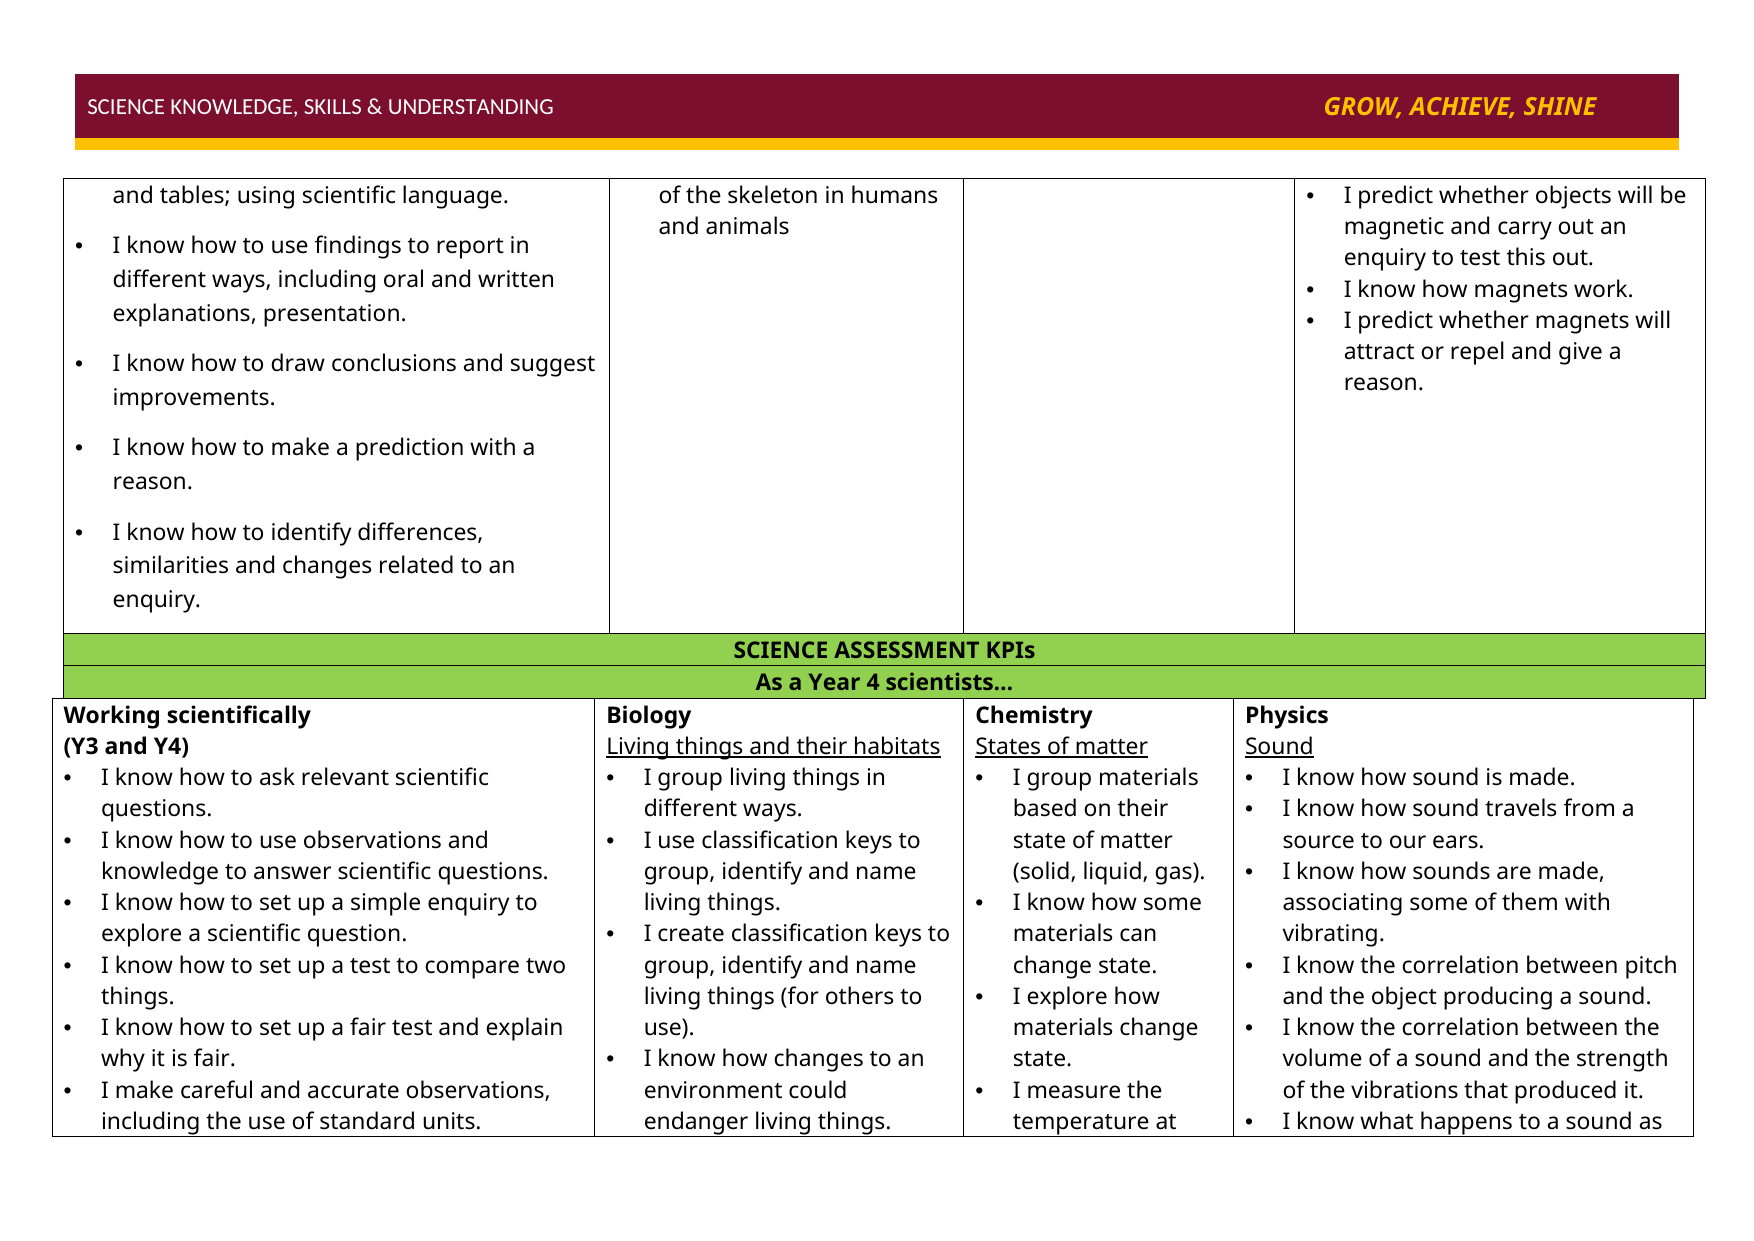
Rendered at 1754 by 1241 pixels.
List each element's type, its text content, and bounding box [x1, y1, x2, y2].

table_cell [1234, 699, 1693, 1136]
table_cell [964, 179, 1294, 633]
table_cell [53, 699, 594, 1136]
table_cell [595, 699, 963, 1136]
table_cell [64, 179, 609, 633]
table_cell SCIENCE ASSESSMENT KPIs [64, 634, 1705, 665]
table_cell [610, 179, 963, 633]
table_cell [1295, 179, 1705, 633]
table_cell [964, 699, 1233, 1136]
table_cell As a Year 4 scientists… [64, 666, 1705, 698]
